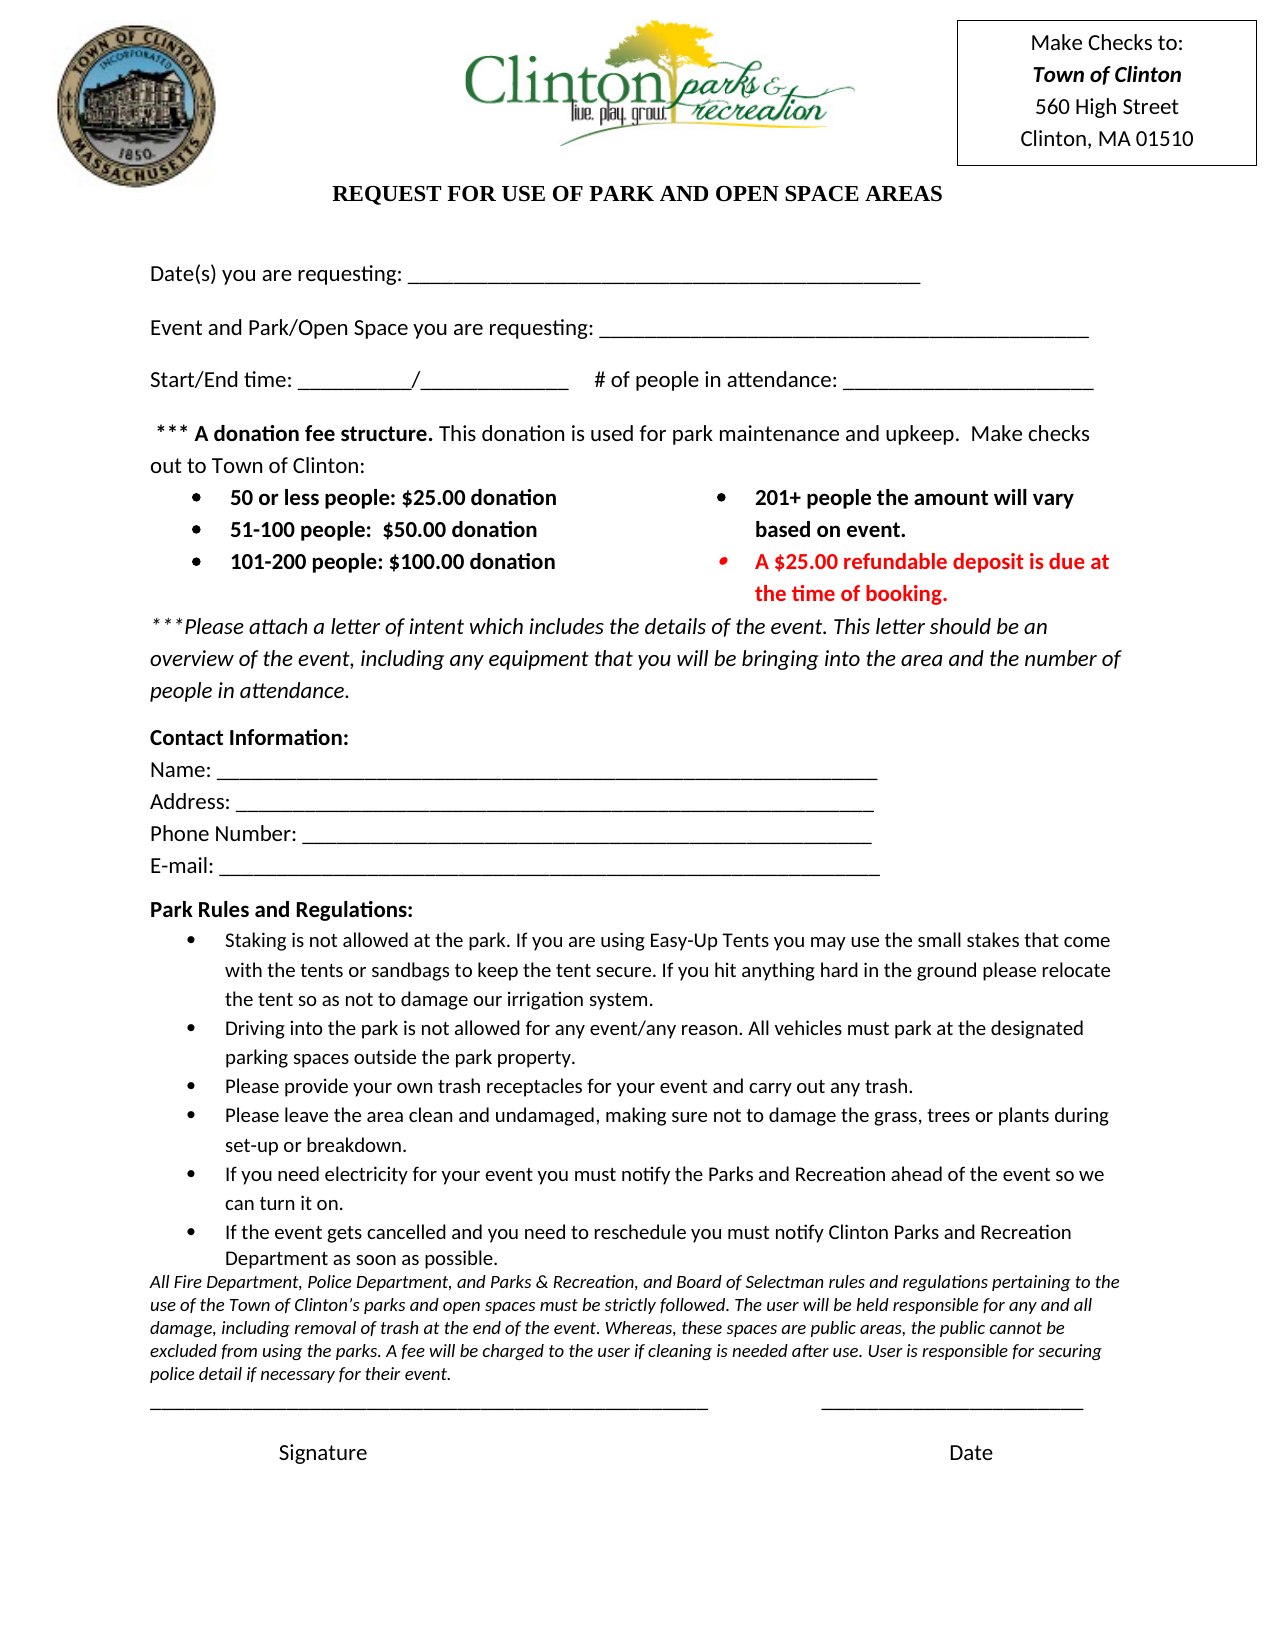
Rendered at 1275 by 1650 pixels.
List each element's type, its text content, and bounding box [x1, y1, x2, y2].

text Address: ________________________________________________________ [150, 787, 1125, 815]
text Park Rules and Regulations: [150, 896, 1125, 923]
text Date(s) you are requesting: _____________________________________________ [150, 259, 1125, 288]
text Event and Park/Open Space you are requesting: ___________________________________________ [150, 313, 1125, 341]
list 201+ people the amount will vary based on event. [717, 483, 1125, 543]
text All Fire Department, Police Department, and Parks & Recreation, and Board of Selectman rules and regulations pertaining to the use of the Town of Clinton’s parks and open spaces must be strictly followed. The user will be held responsible for any and all damage, including removal of trash at the end of the event. Whereas, these spaces are public areas, the public cannot be excluded from using the parks. A fee will be charged to the user if cleaning is needed after use. User is responsible for securing police detail if necessary for their event. [150, 1270, 1125, 1385]
text ***Please attach a letter of intent which includes the details of the event. This letter should be an overview of the event, including any equipment that you will be bringing into the area and the number of people in attendance. [150, 612, 1125, 704]
text Phone Number: __________________________________________________ [150, 819, 1125, 847]
picture [465, 20, 855, 146]
list 101-200 people: $100.00 donation [192, 547, 600, 575]
list 50 or less people: $25.00 donation [192, 483, 600, 511]
list Please leave the area clean and undamaged, making sure not to damage the grass, trees or plants during set-up or breakdown. [187, 1103, 1125, 1157]
text Contact Information: [150, 723, 1125, 751]
text Signature Date [150, 1438, 1125, 1466]
text *** A donation fee structure. This donation is used for park maintenance and upkeep. Make checks out to Town of Clinton: [150, 419, 1125, 479]
list If the event gets cancelled and you need to reschedule you must notify Clinton Parks and Recreation Department as soon as possible. [187, 1219, 1125, 1270]
picture [51, 20, 221, 193]
text REQUEST FOR USE OF PARK AND OPEN SPACE AREAS [150, 180, 1125, 207]
list Staking is not allowed at the park. If you are using Easy-Up Tents you may use the small stakes that come with the tents or sandbags to keep the tent secure. If you hit anything hard in the ground please relocate the tent so as not to damage our irrigation system. [187, 928, 1125, 1011]
text Name: __________________________________________________________ [150, 755, 1125, 783]
text Start/End time: __________/_____________ # of people in attendance: ______________________ [150, 366, 1125, 394]
list Please provide your own trash receptacles for your event and carry out any trash. [187, 1073, 1125, 1099]
list A $25.00 refundable deposit is due at the time of booking. [717, 547, 1125, 608]
text _________________________________________________ _______________________ [150, 1385, 1125, 1413]
list Driving into the park is not allowed for any event/any reason. All vehicles must park at the designated parking spaces outside the park property. [187, 1015, 1125, 1070]
list 51-100 people: $50.00 donation [192, 515, 600, 543]
list If you need electricity for your event you must notify the Parks and Recreation ahead of the event so we can turn it on. [187, 1161, 1125, 1216]
text E-mail: __________________________________________________________ [150, 852, 1125, 880]
